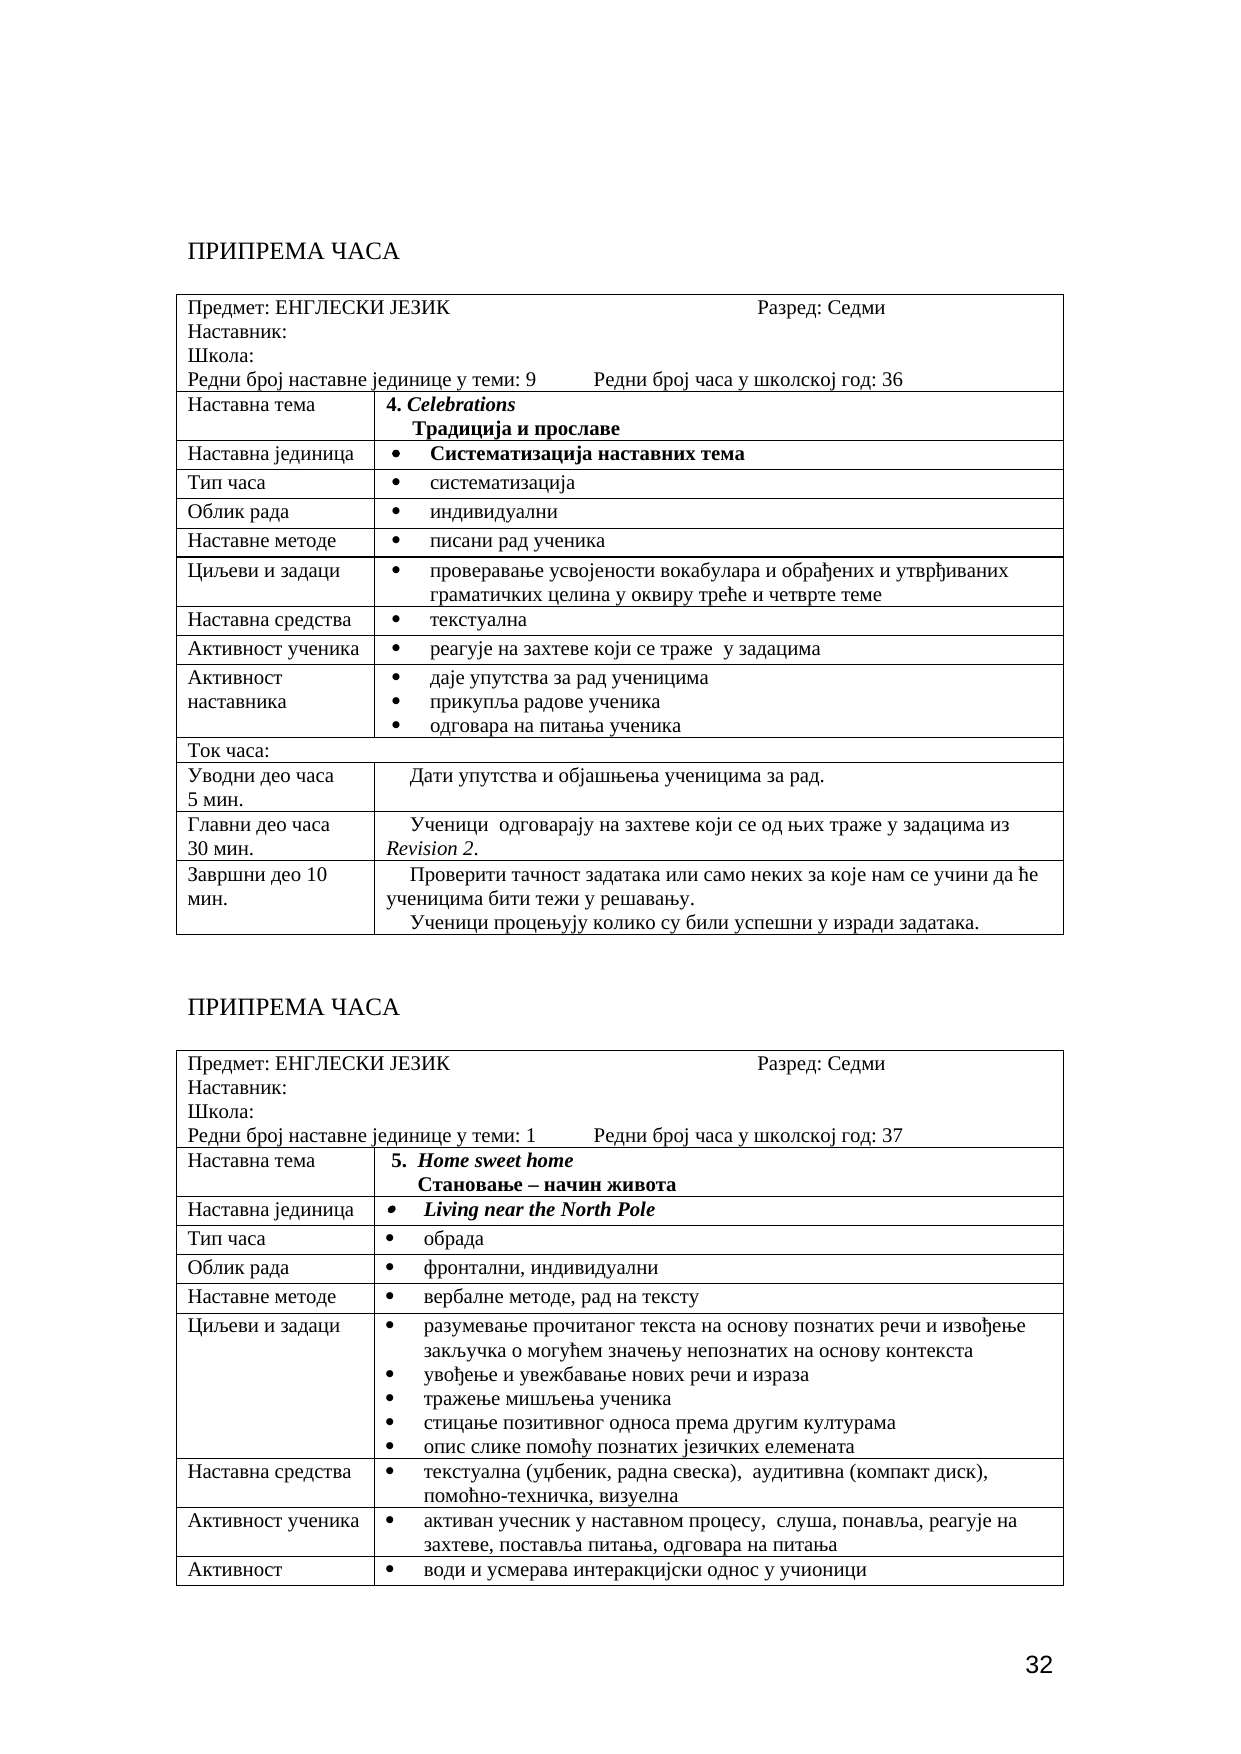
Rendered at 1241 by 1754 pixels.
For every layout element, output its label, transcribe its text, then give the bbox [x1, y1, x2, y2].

table_cell Тип часа [177, 470, 374, 498]
table_cell Активност наставника [177, 665, 374, 737]
table_cell Living near the North Pole [375, 1197, 1063, 1225]
table_cell Наставне методе [177, 1284, 374, 1312]
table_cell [375, 1557, 1063, 1585]
table_cell Ток часа: [177, 738, 1063, 762]
table_cell Уводни део часа 5 мин. [177, 763, 374, 811]
table_cell текстуална (уџбеник, радна свеска), аудитивна (компакт диск), помоћно-техничка, визуелна [375, 1459, 1063, 1507]
table_cell разумевање прочитаног текста на основу познатих речи и извођење закључка о могућем значењу непознатих на основу контекста увођење и увежбавање нових речи и израза тражење мишљења ученика стицање позитивног односа према другим културама опис слике помоћу познатих језичких елемената [375, 1314, 1063, 1458]
table_cell индивидуални [375, 499, 1063, 527]
text ПРИПРЕМА ЧАСА [187, 992, 1053, 1021]
table_cell Наставна средства [177, 607, 374, 635]
table_cell Активност ученика [177, 636, 374, 664]
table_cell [177, 1557, 374, 1585]
table_header Предмет: ЕНГЛЕСКИ ЈЕЗИК Разред: Седми Наставник: Школа: Редни број наставне јединице у теми: 1 Редни број часа у школској год: 37 [177, 1051, 1063, 1147]
table_cell Главни део часа 30 мин. [177, 812, 374, 860]
table_cell Наставна тема [177, 392, 374, 440]
table_cell писани рад ученика [375, 529, 1063, 556]
table_cell активан учесник у наставном процесу, слуша, понавља, реагује на захтеве, поставља питања, одговара на питања [375, 1508, 1063, 1556]
table_cell Ученици одговарају на захтеве који се од њих траже у задацима из Revision 2. [375, 812, 1063, 860]
table_cell Циљеви и задаци [177, 1314, 374, 1458]
table_cell реагује на захтеве који се траже у задацима [375, 636, 1063, 664]
table_cell 5. Home sweet home Становање – начин живота [375, 1148, 1063, 1196]
table_cell Систематизација наставних тема [375, 441, 1063, 469]
table_cell Облик рада [177, 499, 374, 527]
table_cell Наставна средства [177, 1459, 374, 1507]
text ПРИПРЕМА ЧАСА [187, 236, 1053, 265]
table_header Предмет: ЕНГЛЕСКИ ЈЕЗИК Разред: Седми Наставник: Школа: Редни број наставне јединице у теми: 9 Редни број часа у школској год: 36 [177, 295, 1063, 391]
table_cell Тип часа [177, 1226, 374, 1254]
table_cell Дати упутства и објашњења ученицима за рад. [375, 763, 1063, 811]
table_cell Наставне методе [177, 529, 374, 556]
table_cell Завршни део 10 мин. [177, 861, 374, 934]
table_cell Циљеви и задаци [177, 558, 374, 606]
table_cell проверавање усвојености вокабулара и обрађених и утврђиваних граматичких целина у оквиру треће и четврте теме [375, 558, 1063, 606]
table_cell Наставна тема [177, 1148, 374, 1196]
table_cell систематизација [375, 470, 1063, 498]
table_cell фронтални, индивидуални [375, 1255, 1063, 1283]
table_cell обрада [375, 1226, 1063, 1254]
table_cell 4. Celebrations Традиција и прославе [375, 392, 1063, 440]
table_cell Активност ученика [177, 1508, 374, 1556]
table_cell текстуална [375, 607, 1063, 635]
table_cell Наставна јединица [177, 441, 374, 469]
table_cell вербалне методе, рад на тексту [375, 1284, 1063, 1312]
table_cell даје упутства за рад ученицима прикупља радове ученика одговара на питања ученика [375, 665, 1063, 737]
table_cell Проверити тачност задатака или само неких за које нам се учини да ће ученицима бити тежи у решавању. Ученици процењују колико су били успешни у изради задатака. [375, 861, 1063, 934]
table_cell Облик рада [177, 1255, 374, 1283]
table_cell Наставна јединица [177, 1197, 374, 1225]
